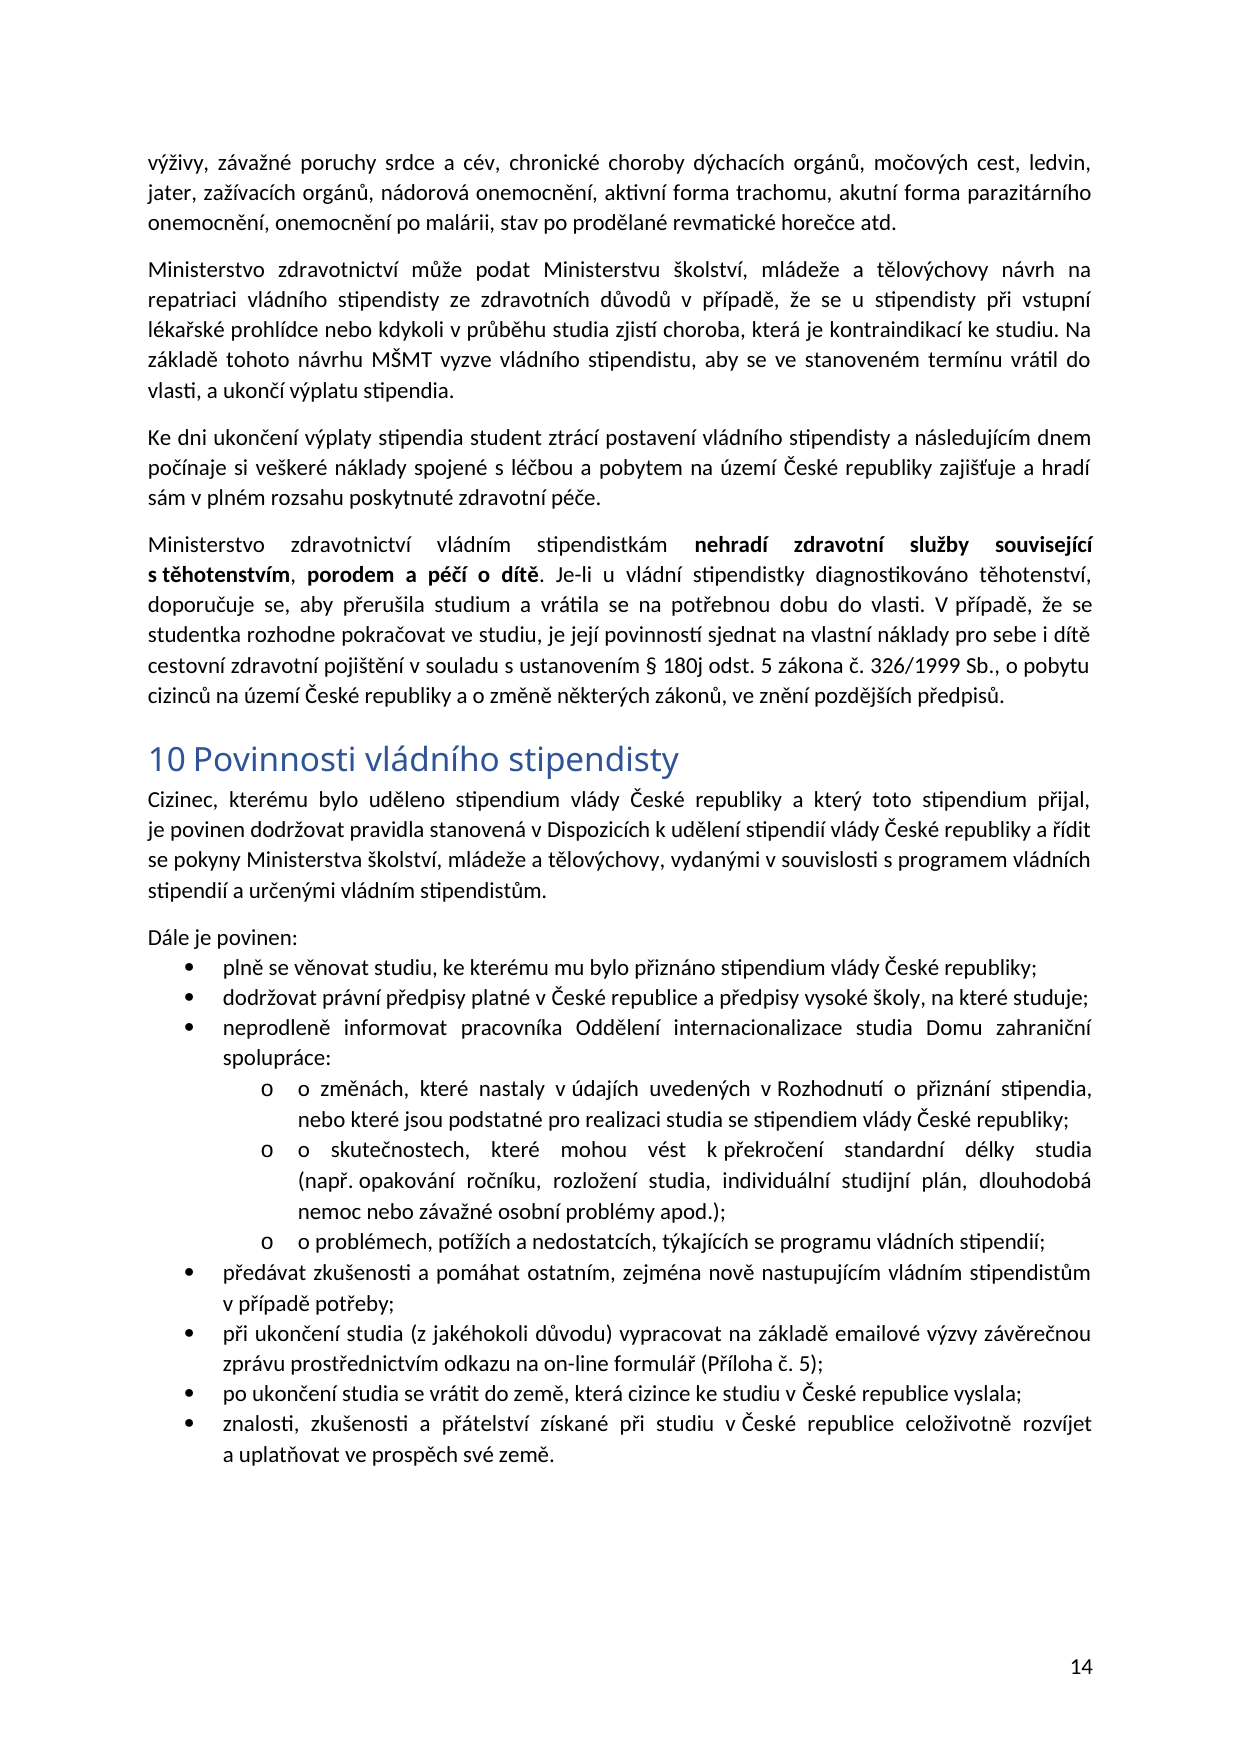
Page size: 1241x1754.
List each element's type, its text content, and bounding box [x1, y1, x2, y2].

list dodržovat právní předpisy platné v České republice a předpisy vysoké školy, na které studuje; [185, 983, 1093, 1011]
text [148, 148, 1093, 236]
text Ministerstvo zdravotnictví může podat Ministerstvu školství, mládeže a tělovýchovy návrh na repatriaci vládního stipendisty ze zdravotních důvodů v případě, že se u stipendisty při vstupní lékařské prohlídce nebo kdykoli v průběhu studia zjistí choroba, která je kontraindikací ke studiu. Na základě tohoto návrhu MŠMT vyzve vládního stipendistu, aby se ve stanoveném termínu vrátil do vlasti, a ukončí výplatu stipendia. [148, 255, 1093, 404]
list o problémech, potížích a nedostatcích, týkajících se programu vládních stipendií; [260, 1227, 1093, 1256]
text Cizinec, kterému bylo uděleno stipendium vlády České republiky a který toto stipendium přijal, je povinen dodržovat pravidla stanovená v Dispozicích k udělení stipendií vlády České republiky a řídit se pokyny Ministerstva školství, mládeže a tělovýchovy, vydanými v souvislosti s programem vládních stipendií a určenými vládním stipendistům. [148, 785, 1093, 904]
list o skutečnostech, které mohou vést k překročení standardní délky studia (např. opakování ročníku, rozložení studia, individuální studijní plán, dlouhodobá nemoc nebo závažné osobní problémy apod.); [260, 1135, 1093, 1225]
list neprodleně informovat pracovníka Oddělení internacionalizace studia Domu zahraniční spolupráce: [185, 1013, 1093, 1071]
list při ukončení studia (z jakéhokoli důvodu) vypracovat na základě emailové výzvy závěrečnou zprávu prostřednictvím odkazu na on-line formulář (Příloha č. 5); [185, 1319, 1093, 1377]
text Ministerstvo zdravotnictví vládním stipendistkám nehradí zdravotní služby související s těhotenstvím, porodem a péčí o dítě. Je-li u vládní stipendistky diagnostikováno těhotenství, doporučuje se, aby přerušila studium a vrátila se na potřebnou dobu do vlasti. V případě, že se studentka rozhodne pokračovat ve studiu, je její povinností sjednat na vlastní náklady pro sebe i dítě cestovní zdravotní pojištění v souladu s ustanovením § 180j odst. 5 zákona č. 326/1999 Sb., o pobytu cizinců na území České republiky a o změně některých zákonů, ve znění pozdějších předpisů. [148, 530, 1093, 709]
subtitle Povinnosti vládního stipendisty [148, 736, 1093, 782]
list po ukončení studia se vrátit do země, která cizince ke studiu v České republice vyslala; [185, 1379, 1093, 1407]
list o změnách, které nastaly v údajích uvedených v Rozhodnutí o přiznání stipendia, nebo které jsou podstatné pro realizaci studia se stipendiem vlády České republiky; [260, 1074, 1093, 1133]
text Ke dni ukončení výplaty stipendia student ztrácí postavení vládního stipendisty a následujícím dnem počínaje si veškeré náklady spojené s léčbou a pobytem na území České republiky zajišťuje a hradí sám v plném rozsahu poskytnuté zdravotní péče. [148, 423, 1093, 511]
list znalosti, zkušenosti a přátelství získané při studiu v České republice celoživotně rozvíjet a uplatňovat ve prospěch své země. [185, 1409, 1093, 1468]
list plně se věnovat studiu, ke kterému mu bylo přiznáno stipendium vlády České republiky; [185, 953, 1093, 981]
text Dále je povinen: [148, 923, 1093, 951]
list předávat zkušenosti a pomáhat ostatním, zejména nově nastupujícím vládním stipendistům v případě potřeby; [185, 1258, 1093, 1317]
